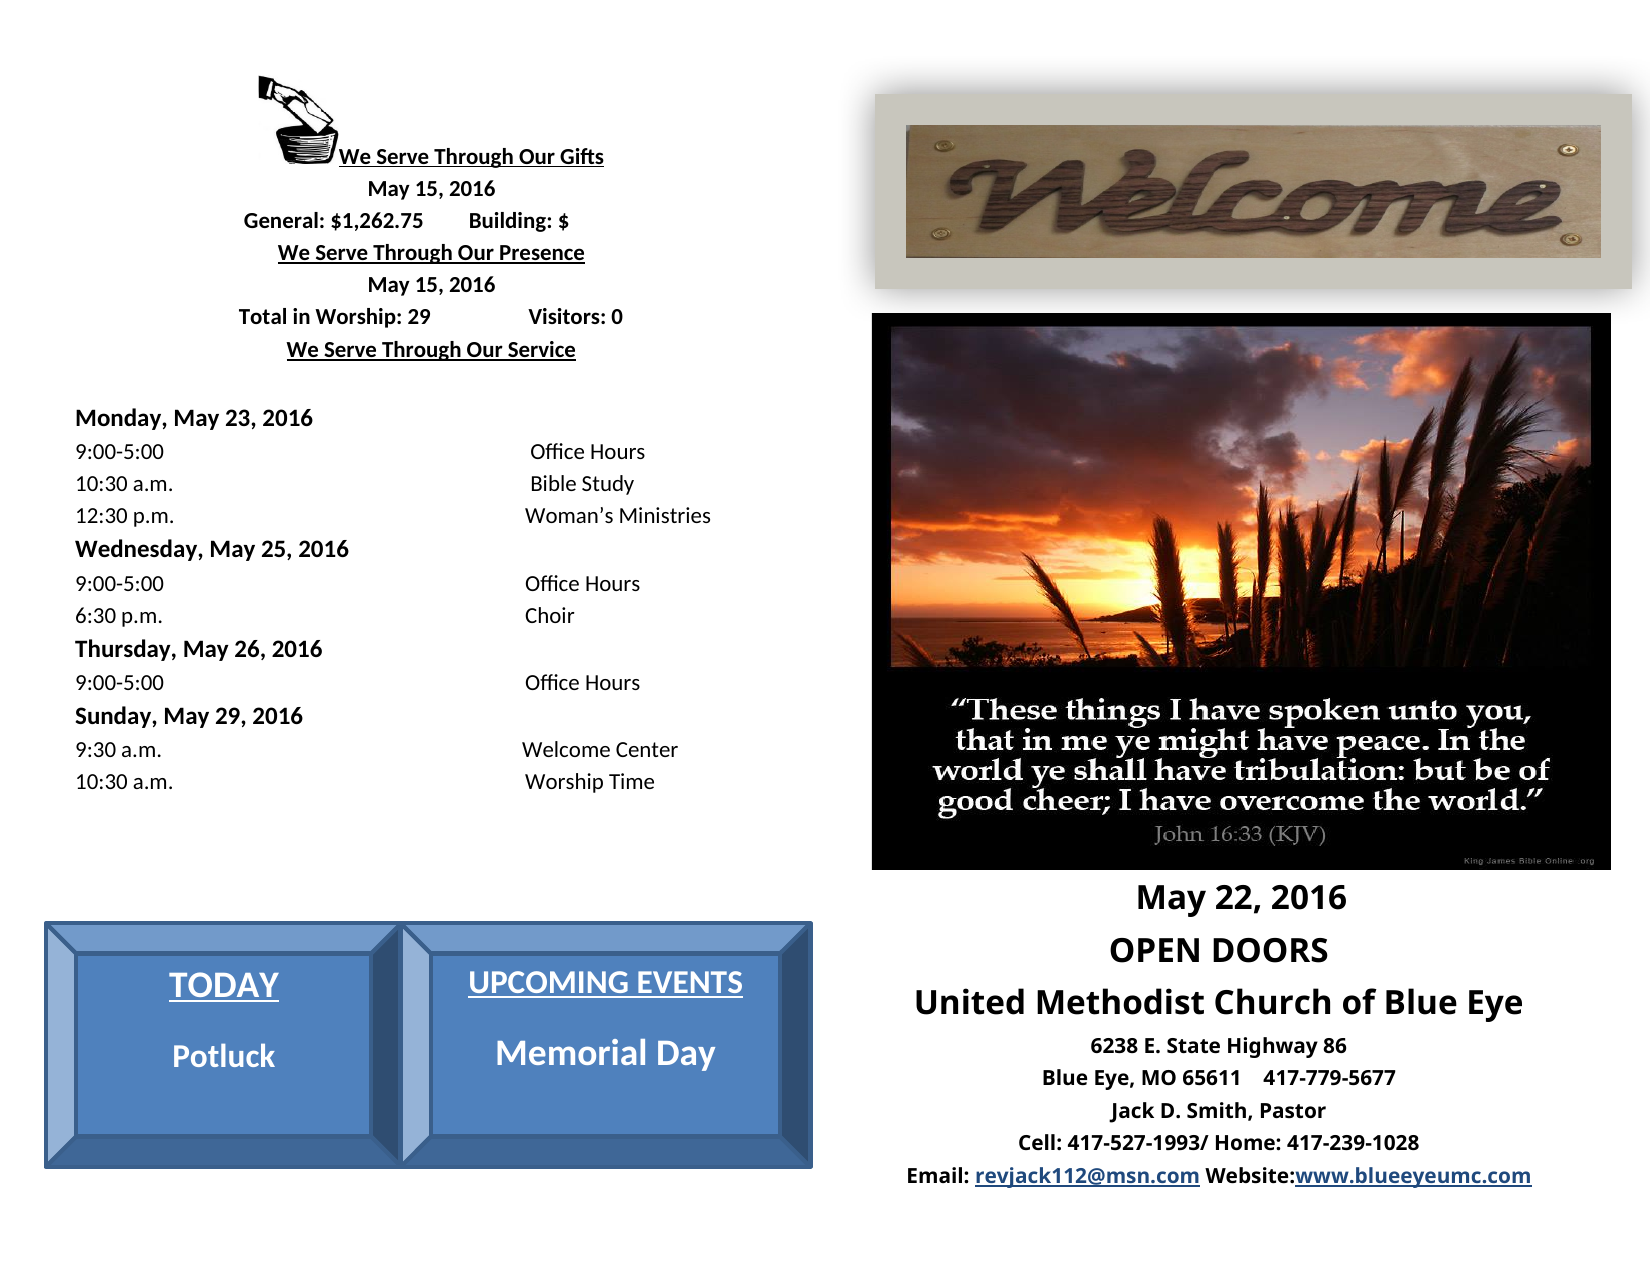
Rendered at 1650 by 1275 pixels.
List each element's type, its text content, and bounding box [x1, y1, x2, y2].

text 12:30 p.m. Woman’s Ministries [75, 501, 825, 529]
text OPEN DOORS [862, 926, 1575, 972]
text Monday, May 23, 2016 [75, 402, 825, 433]
text Thursday, May 26, 2016 [75, 633, 825, 663]
text 6:30 p.m. Choir [75, 601, 825, 629]
text 9:00-5:00 Office Hours [75, 437, 825, 465]
text Total in Worship: 29 Visitors: 0 [75, 303, 787, 331]
text Wednesday, May 25, 2016 [75, 534, 825, 564]
text Jack D. Smith, Pastor [862, 1096, 1575, 1124]
text 9:00-5:00 Office Hours [75, 668, 825, 696]
text May 22, 2016 [862, 874, 1620, 919]
text We Serve Through Our Presence [75, 238, 787, 266]
text 9:00-5:00 Office Hours [75, 569, 825, 597]
picture [258, 75, 339, 164]
text 6238 E. State Highway 86 [862, 1031, 1575, 1059]
text Blue Eye, MO 65611 417-779-5677 [862, 1063, 1575, 1092]
text May 15, 2016 [75, 271, 787, 298]
text General: $1,262.75 Building: $ [75, 206, 787, 234]
text We Serve Through Our Service [75, 335, 787, 363]
text Email: revjack112@msn.com Website:www.blueeyeumc.com [862, 1161, 1575, 1189]
picture [906, 125, 1601, 258]
text May 15, 2016 [75, 174, 787, 202]
picture [871, 313, 1611, 870]
text 9:30 a.m. Welcome Center [75, 735, 825, 763]
text 10:30 a.m. Bible Study [75, 469, 825, 497]
text We Serve Through Our Gifts [75, 75, 787, 170]
text Sunday, May 29, 2016 [75, 700, 825, 731]
text United Methodist Church of Blue Eye [862, 978, 1575, 1024]
text 10:30 a.m. Worship Time [75, 767, 825, 795]
text Cell: 417-527-1993/ Home: 417-239-1028 [862, 1128, 1575, 1157]
